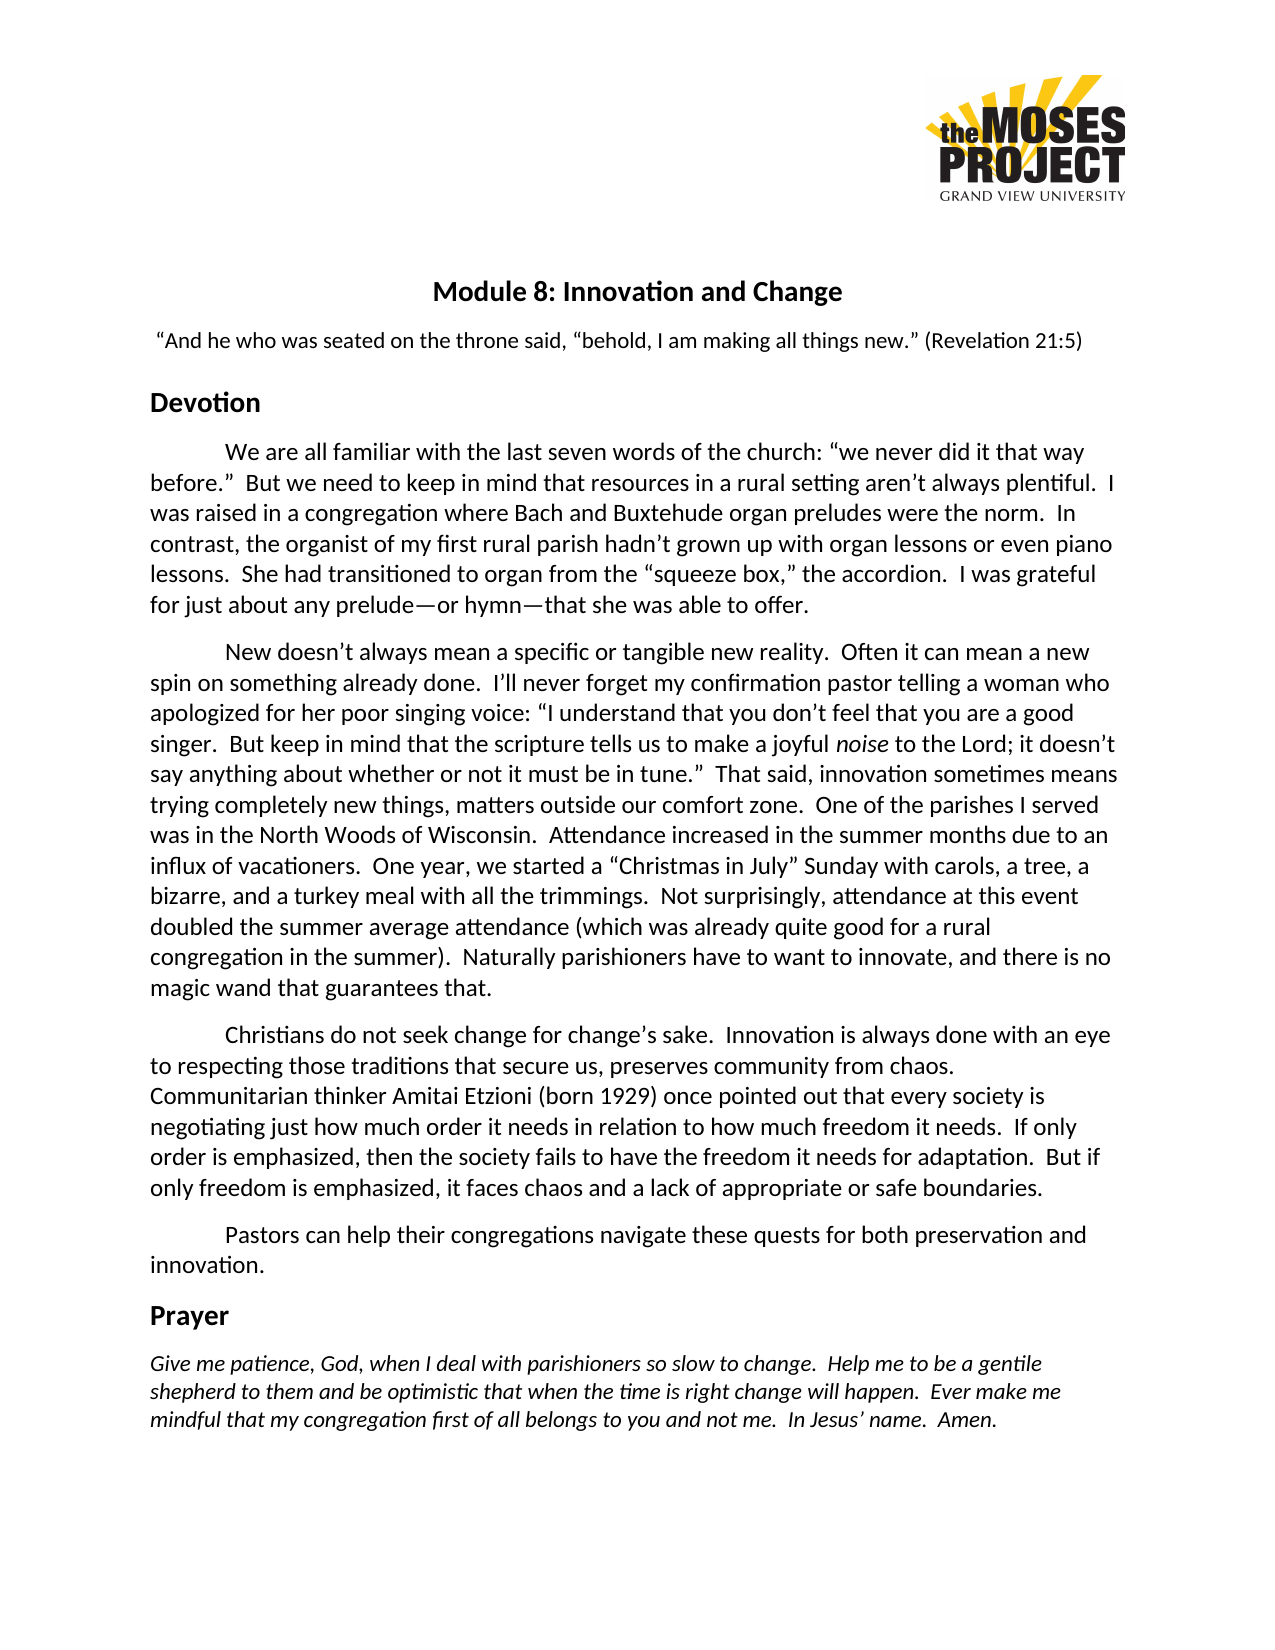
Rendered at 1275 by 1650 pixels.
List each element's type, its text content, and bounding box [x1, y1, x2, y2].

text Christians do not seek change for change’s sake. Innovation is always done with an eye to respecting those traditions that secure us, preserves community from chaos. Communitarian thinker Amitai Etzioni (born 1929) once pointed out that every society is negotiating just how much order it needs in relation to how much freedom it needs. If only order is emphasized, then the society fails to have the freedom it needs for adaptation. But if only freedom is emphasized, it faces chaos and a lack of appropriate or safe boundaries. [150, 1019, 1125, 1202]
text Module 8: Innovation and Change [150, 273, 1125, 309]
text Pastors can help their congregations navigate these quests for both preservation and innovation. [150, 1219, 1125, 1280]
text Prayer [150, 1297, 1125, 1332]
picture [925, 75, 1125, 201]
text Give me patience, God, when I deal with parishioners so slow to change. Help me to be a gentile shepherd to them and be optimistic that when the time is right change will happen. Ever make me mindful that my congregation first of all belongs to you and not me. In Jesus’ name. Amen. [150, 1349, 1125, 1433]
text Devotion [150, 384, 1125, 420]
text We are all familiar with the last seven words of the church: “we never did it that way before.” But we need to keep in mind that resources in a rural setting aren’t always plentiful. I was raised in a congregation where Bach and Buxtehude organ preludes were the norm. In contrast, the organist of my first rural parish hadn’t grown up with organ lessons or even piano lessons. She had transitioned to organ from the “squeeze box,” the accordion. I was grateful for just about any prelude—or hymn—that she was able to offer. [150, 437, 1125, 620]
text New doesn’t always mean a specific or tangible new reality. Often it can mean a new spin on something already done. I’ll never forget my confirmation pastor telling a woman who apologized for her poor singing voice: “I understand that you don’t feel that you are a good singer. But keep in mind that the scripture tells us to make a joyful noise to the Lord; it doesn’t say anything about whether or not it must be in tune.” That said, innovation sometimes means trying completely new things, matters outside our comfort zone. One of the parishes I served was in the North Woods of Wisconsin. Attendance increased in the summer months due to an influx of vacationers. One year, we started a “Christmas in July” Sunday with carols, a tree, a bizarre, and a turkey meal with all the trimmings. Not surprisingly, attendance at this event doubled the summer average attendance (which was already quite good for a rural congregation in the summer). Naturally parishioners have to want to innovate, and there is no magic wand that guarantees that. [150, 636, 1125, 1003]
text “And he who was seated on the throne said, “behold, I am making all things new.” (Revelation 21:5) [150, 326, 1125, 354]
